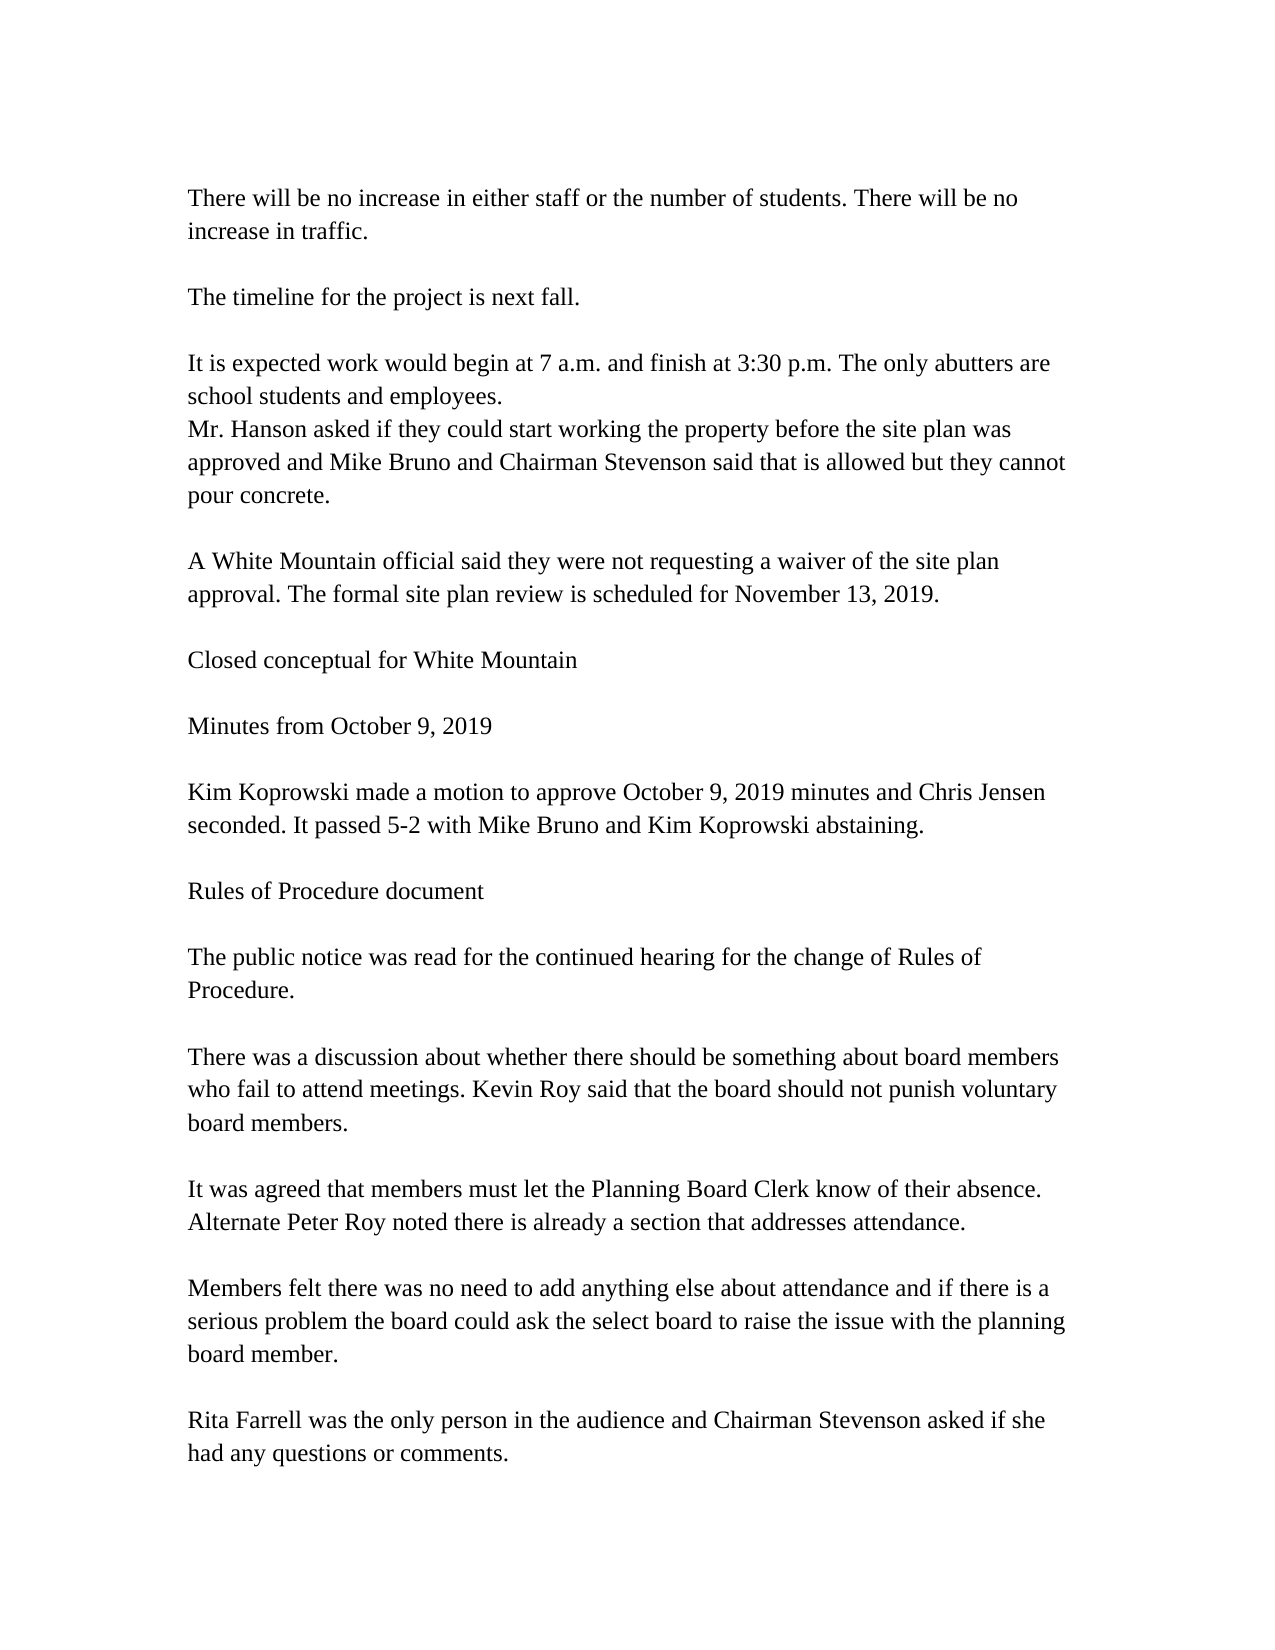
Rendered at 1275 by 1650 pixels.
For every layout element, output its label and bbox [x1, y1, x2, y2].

text [187, 150, 1087, 1499]
